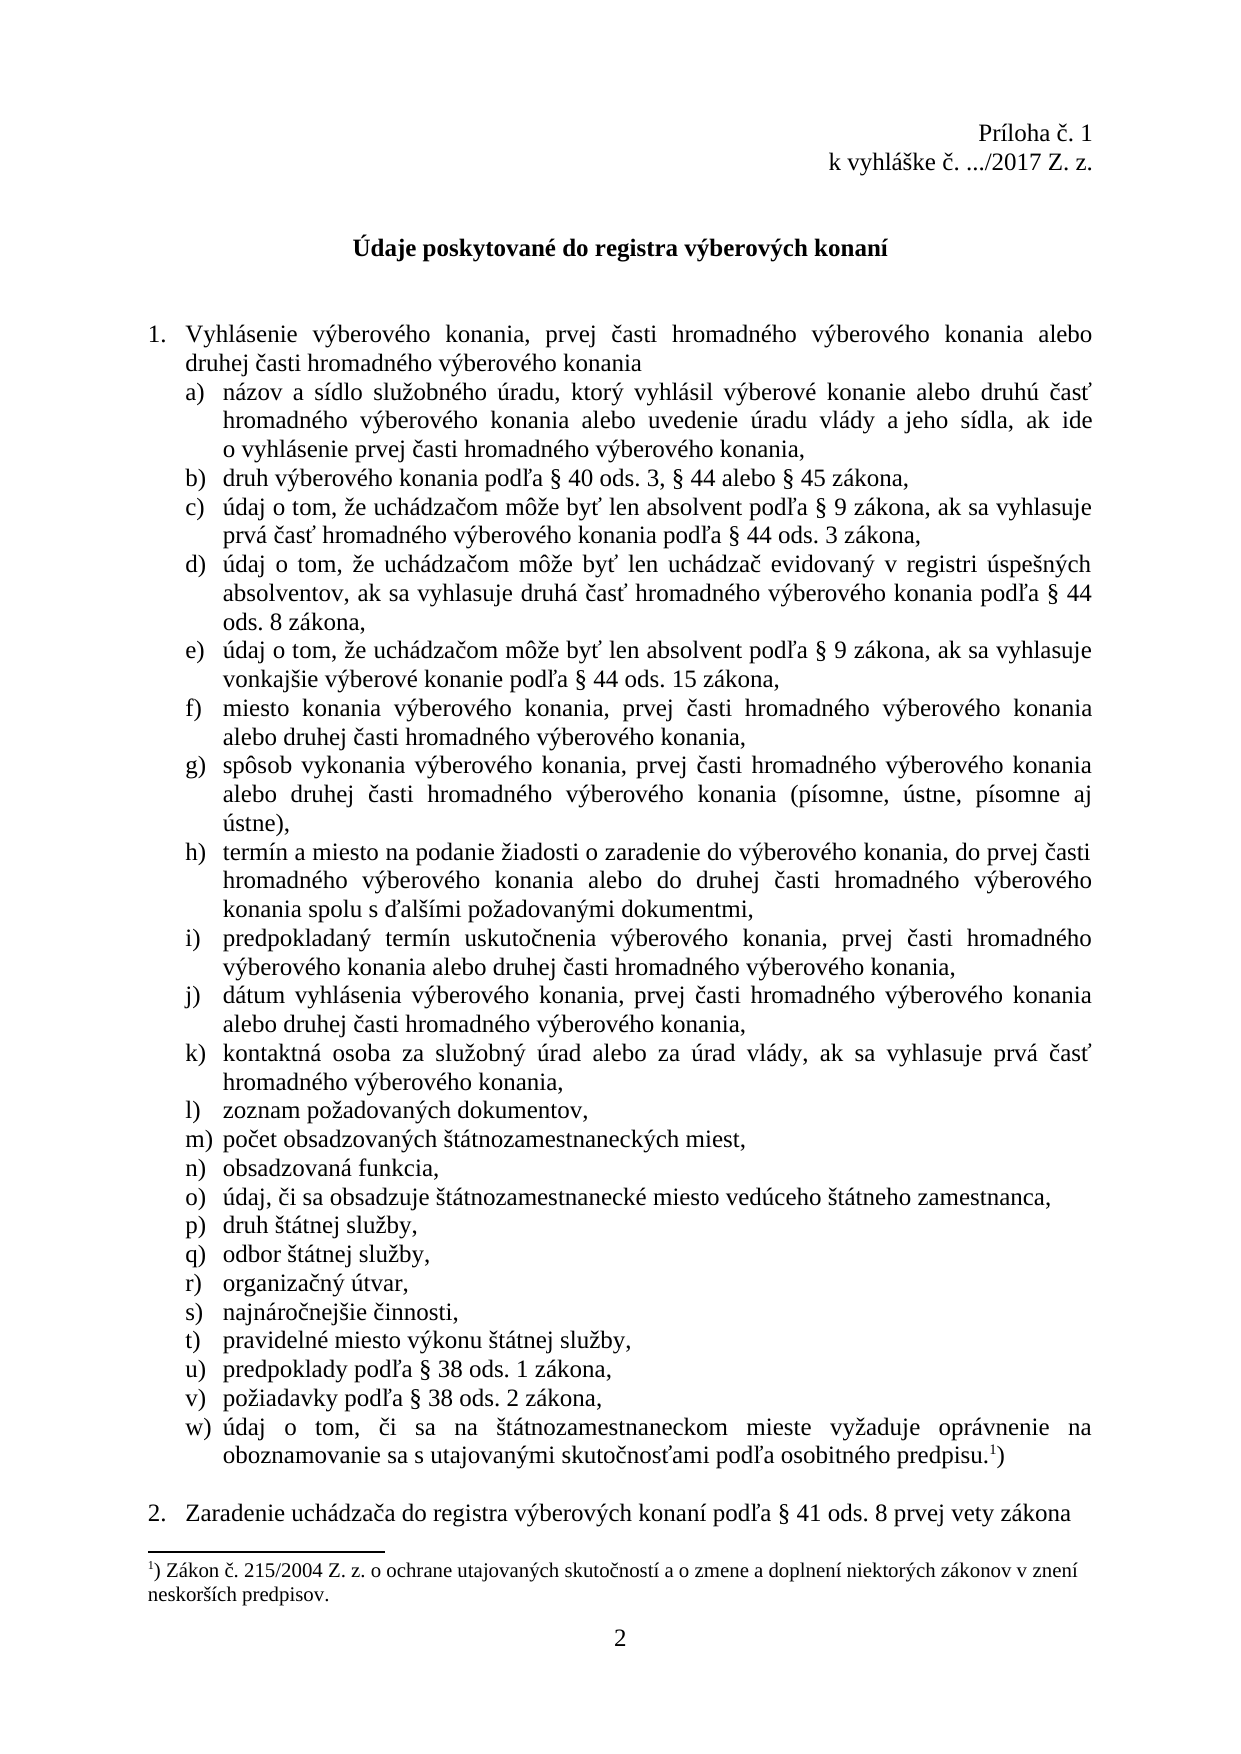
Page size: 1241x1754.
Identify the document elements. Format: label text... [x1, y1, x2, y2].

list organizačný útvar, [185, 1268, 1093, 1297]
list názov a sídlo služobného úradu, ktorý vyhlásil výberové konanie alebo druhú časť hromadného výberového konania alebo uvedenie úradu vlády a jeho sídla, ak ide o vyhlásenie prvej časti hromadného výberového konania, [185, 377, 1093, 463]
list údaj o tom, že uchádzačom môže byť len uchádzač evidovaný v registri úspešných absolventov, ak sa vyhlasuje druhá časť hromadného výberového konania podľa § 44 ods. 8 zákona, [185, 549, 1093, 636]
text Príloha č. 1 [148, 118, 1093, 147]
list počet obsadzovaných štátnozamestnaneckých miest, [185, 1124, 1093, 1153]
list údaj o tom, že uchádzačom môže byť len absolvent podľa § 9 zákona, ak sa vyhlasuje prvá časť hromadného výberového konania podľa § 44 ods. 3 zákona, [185, 492, 1093, 549]
list obsadzovaná funkcia, [185, 1153, 1093, 1182]
list spôsob vykonania výberového konania, prvej časti hromadného výberového konania alebo druhej časti hromadného výberového konania (písomne, ústne, písomne aj ústne), [185, 751, 1093, 837]
text k vyhláške č. .../2017 Z. z. [148, 147, 1093, 176]
list druh štátnej služby, [185, 1211, 1093, 1239]
list najnáročnejšie činnosti, [185, 1297, 1093, 1326]
list predpoklady podľa § 38 ods. 1 zákona, [185, 1354, 1093, 1383]
list požiadavky podľa § 38 ods. 2 zákona, [185, 1383, 1093, 1412]
text Údaje poskytované do registra výberových konaní [148, 233, 1093, 262]
list druh výberového konania podľa § 40 ods. 3, § 44 alebo § 45 zákona, [185, 463, 1093, 492]
list zoznam požadovaných dokumentov, [185, 1096, 1093, 1124]
list kontaktná osoba za služobný úrad alebo za úrad vlády, ak sa vyhlasuje prvá časť hromadného výberového konania, [185, 1038, 1093, 1096]
list údaj o tom, či sa na štátnozamestnaneckom mieste vyžaduje oprávnenie na oboznamovanie sa s utajovanými skutočnosťami podľa osobitného predpisu.) [185, 1412, 1093, 1469]
list dátum vyhlásenia výberového konania, prvej časti hromadného výberového konania alebo druhej časti hromadného výberového konania, [185, 981, 1093, 1038]
list odbor štátnej služby, [185, 1239, 1093, 1268]
list predpokladaný termín uskutočnenia výberového konania, prvej časti hromadného výberového konania alebo druhej časti hromadného výberového konania, [185, 923, 1093, 981]
list Zaradenie uchádzača do registra výberových konaní podľa § 41 ods. 8 prvej vety zákona [148, 1498, 1093, 1527]
list termín a miesto na podanie žiadosti o zaradenie do výberového konania, do prvej časti hromadného výberového konania alebo do druhej časti hromadného výberového konania spolu s ďalšími požadovanými dokumentmi, [185, 837, 1093, 923]
list údaj, či sa obsadzuje štátnozamestnanecké miesto vedúceho štátneho zamestnanca, [185, 1182, 1093, 1211]
list pravidelné miesto výkonu štátnej služby, [185, 1326, 1093, 1354]
list údaj o tom, že uchádzačom môže byť len absolvent podľa § 9 zákona, ak sa vyhlasuje vonkajšie výberové konanie podľa § 44 ods. 15 zákona, [185, 636, 1093, 693]
list miesto konania výberového konania, prvej časti hromadného výberového konania alebo druhej časti hromadného výberového konania, [185, 693, 1093, 751]
list Vyhlásenie výberového konania, prvej časti hromadného výberového konania alebo druhej časti hromadného výberového konania [148, 319, 1093, 377]
